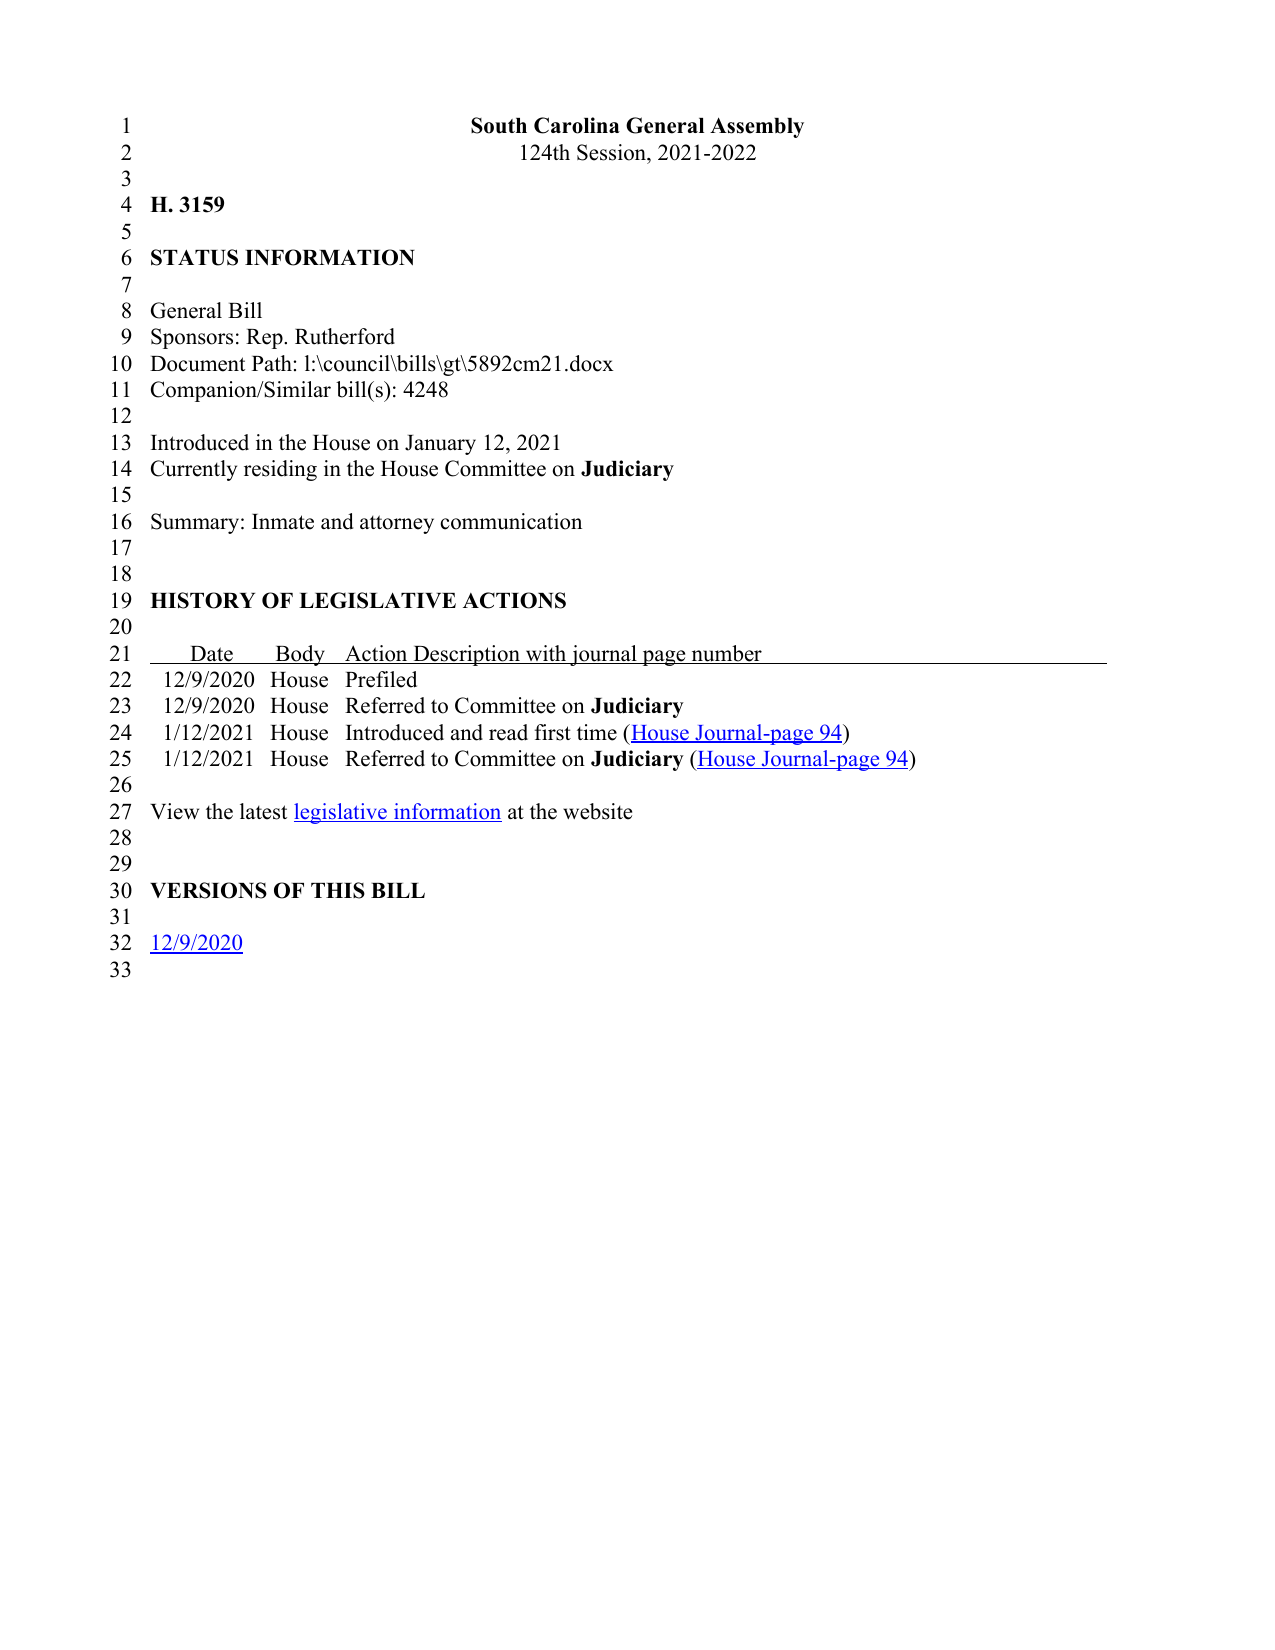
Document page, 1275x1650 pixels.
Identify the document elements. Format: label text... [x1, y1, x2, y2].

text H. 3159 [150, 192, 1125, 218]
text 12/9/2020 House Prefiled [150, 666, 1125, 692]
text Date Body Action Description with journal page number [150, 639, 1125, 666]
text Introduced in the House on January 12, 2021 [150, 429, 1125, 455]
text Document Path: l:\council\bills\gt\5892cm21.docx [150, 350, 1125, 376]
text South Carolina General Assembly [150, 112, 1125, 139]
text 12/9/2020 House Referred to Committee on Judiciary [150, 692, 1125, 719]
text General Bill [150, 297, 1125, 323]
text Summary: Inmate and attorney communication [150, 508, 1125, 534]
text 1/12/2021 House Referred to Committee on Judiciary (House Journal-page 94) [150, 745, 1125, 771]
text View the latest legislative information at the website [150, 798, 1125, 824]
text Currently residing in the House Committee on Judiciary [150, 455, 1125, 481]
text 12/9/2020 [150, 929, 1125, 956]
text Sponsors: Rep. Rutherford [150, 323, 1125, 350]
text Companion/Similar bill(s): 4248 [150, 376, 1125, 402]
text VERSIONS OF THIS BILL [150, 877, 1125, 903]
text 124th Session, 2021-2022 [150, 139, 1125, 165]
text 1/12/2021 House Introduced and read first time (House Journal-page 94) [150, 719, 1125, 745]
text STATUS INFORMATION [150, 244, 1125, 271]
text HISTORY OF LEGISLATIVE ACTIONS [150, 587, 1125, 613]
